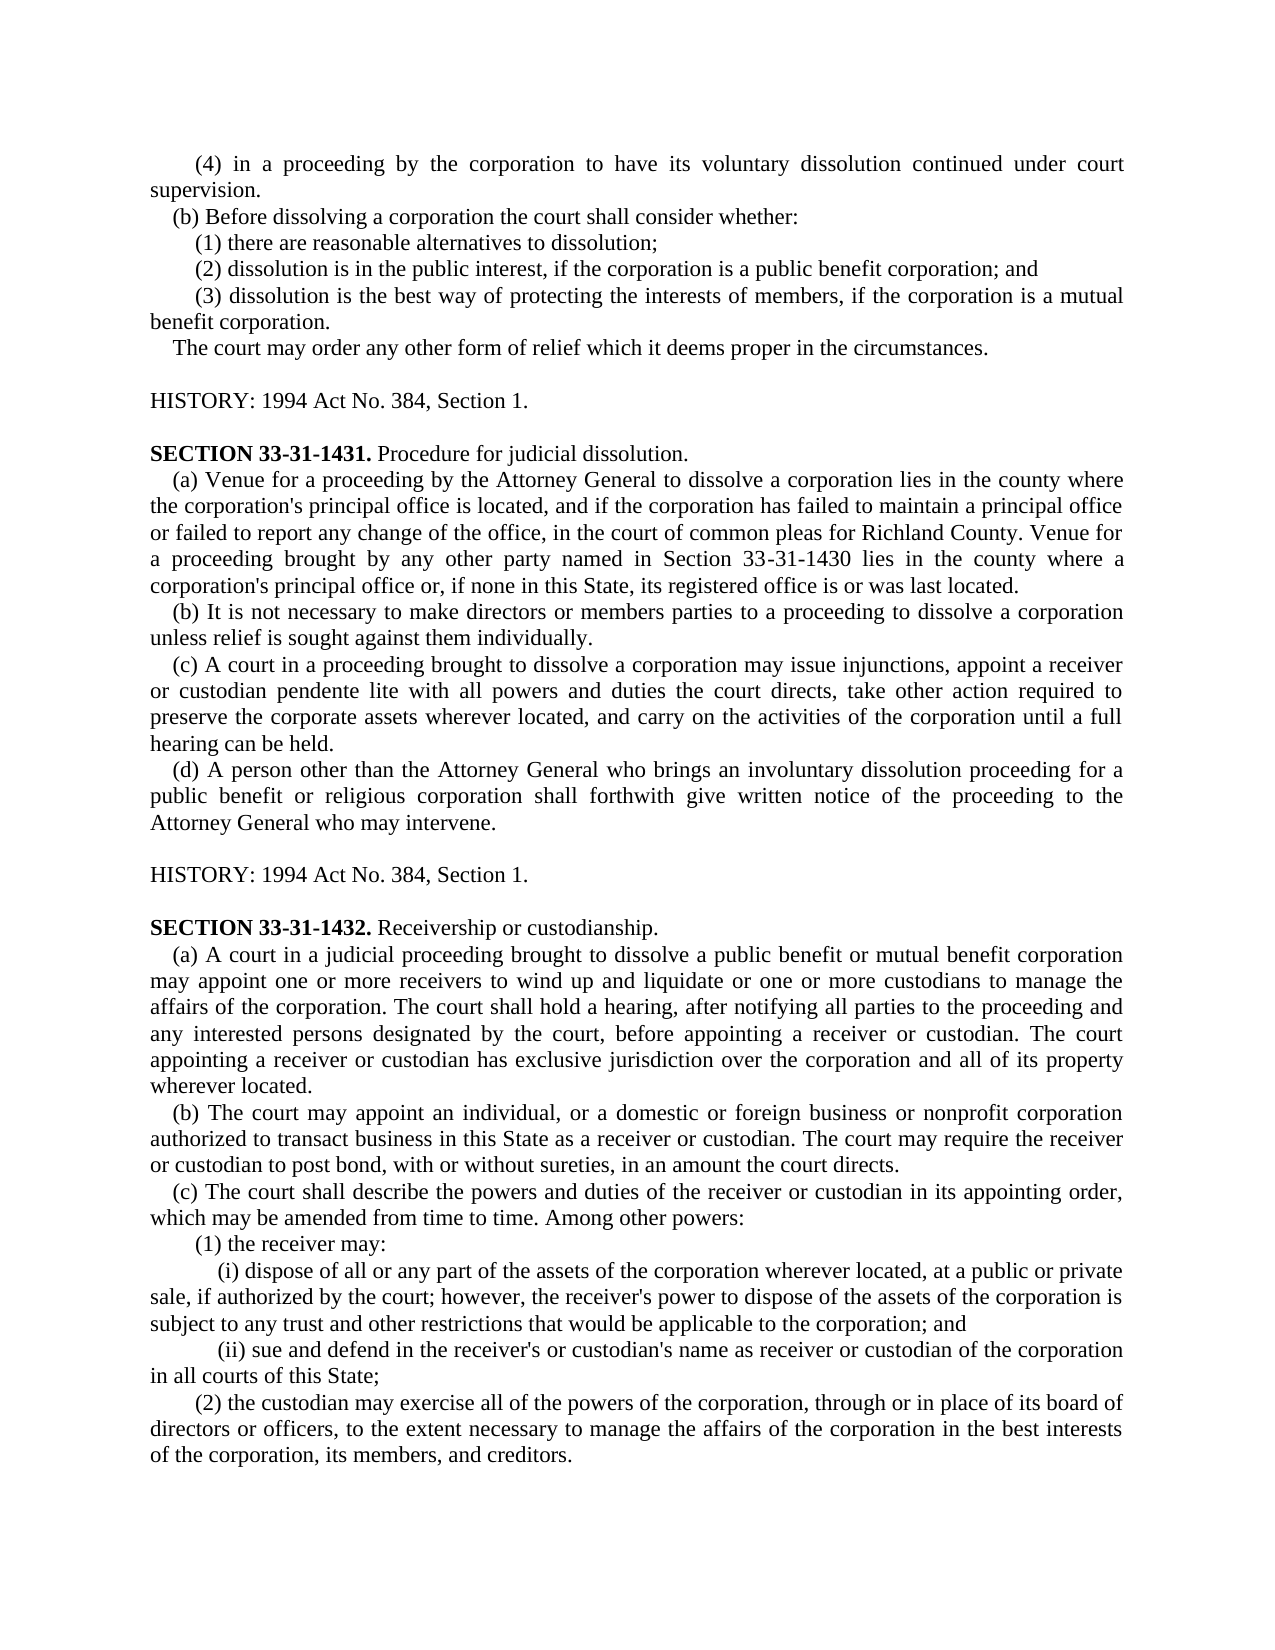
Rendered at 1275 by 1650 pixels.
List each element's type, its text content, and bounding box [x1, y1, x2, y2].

text The court may order any other form of relief which it deems proper in the circumstances. [150, 334, 1125, 361]
text HISTORY: 1994 Act No. 384, Section 1. [150, 387, 1125, 413]
text (b) It is not necessary to make directors or members parties to a proceeding to dissolve a corporation unless relief is sought against them individually. [150, 598, 1125, 651]
text (b) The court may appoint an individual, or a domestic or foreign business or nonprofit corporation authorized to transact business in this State as a receiver or custodian. The court may require the receiver or custodian to post bond, with or without sureties, in an amount the court directs. [150, 1099, 1125, 1178]
text SECTION 33-31-1432. Receivership or custodianship. [150, 914, 1125, 941]
text (1) the receiver may: [150, 1231, 1125, 1257]
text (3) dissolution is the best way of protecting the interests of members, if the corporation is a mutual benefit corporation. [150, 282, 1125, 334]
text (ii) sue and defend in the receiver's or custodian's name as receiver or custodian of the corporation in all courts of this State; [150, 1336, 1125, 1389]
text (i) dispose of all or any part of the assets of the corporation wherever located, at a public or private sale, if authorized by the court; however, the receiver's power to dispose of the assets of the corporation is subject to any trust and other restrictions that would be applicable to the corporation; and [150, 1257, 1125, 1336]
text (2) dissolution is in the public interest, if the corporation is a public benefit corporation; and [150, 255, 1125, 282]
text (1) there are reasonable alternatives to dissolution; [150, 229, 1125, 255]
text HISTORY: 1994 Act No. 384, Section 1. [150, 862, 1125, 888]
text SECTION 33-31-1431. Procedure for judicial dissolution. [150, 440, 1125, 466]
text (2) the custodian may exercise all of the powers of the corporation, through or in place of its board of directors or officers, to the extent necessary to manage the affairs of the corporation in the best interests of the corporation, its members, and creditors. [150, 1389, 1125, 1468]
text (c) A court in a proceeding brought to dissolve a corporation may issue injunctions, appoint a receiver or custodian pendente lite with all powers and duties the court directs, take other action required to preserve the corporate assets wherever located, and carry on the activities of the corporation until a full hearing can be held. [150, 651, 1125, 756]
text (4) in a proceeding by the corporation to have its voluntary dissolution continued under court supervision. [150, 150, 1125, 203]
text (a) A court in a judicial proceeding brought to dissolve a public benefit or mutual benefit corporation may appoint one or more receivers to wind up and liquidate or one or more custodians to manage the affairs of the corporation. The court shall hold a hearing, after notifying all parties to the proceeding and any interested persons designated by the court, before appointing a receiver or custodian. The court appointing a receiver or custodian has exclusive jurisdiction over the corporation and all of its property wherever located. [150, 941, 1125, 1099]
text (c) The court shall describe the powers and duties of the receiver or custodian in its appointing order, which may be amended from time to time. Among other powers: [150, 1178, 1125, 1231]
text (a) Venue for a proceeding by the Attorney General to dissolve a corporation lies in the county where the corporation's principal office is located, and if the corporation has failed to maintain a principal office or failed to report any change of the office, in the court of common pleas for Richland County. Venue for a proceeding brought by any other party named in Section 33-31-1430 lies in the county where a corporation's principal office or, if none in this State, its registered office is or was last located. [150, 466, 1125, 598]
text (d) A person other than the Attorney General who brings an involuntary dissolution proceeding for a public benefit or religious corporation shall forthwith give written notice of the proceeding to the Attorney General who may intervene. [150, 756, 1125, 835]
text (b) Before dissolving a corporation the court shall consider whether: [150, 203, 1125, 229]
